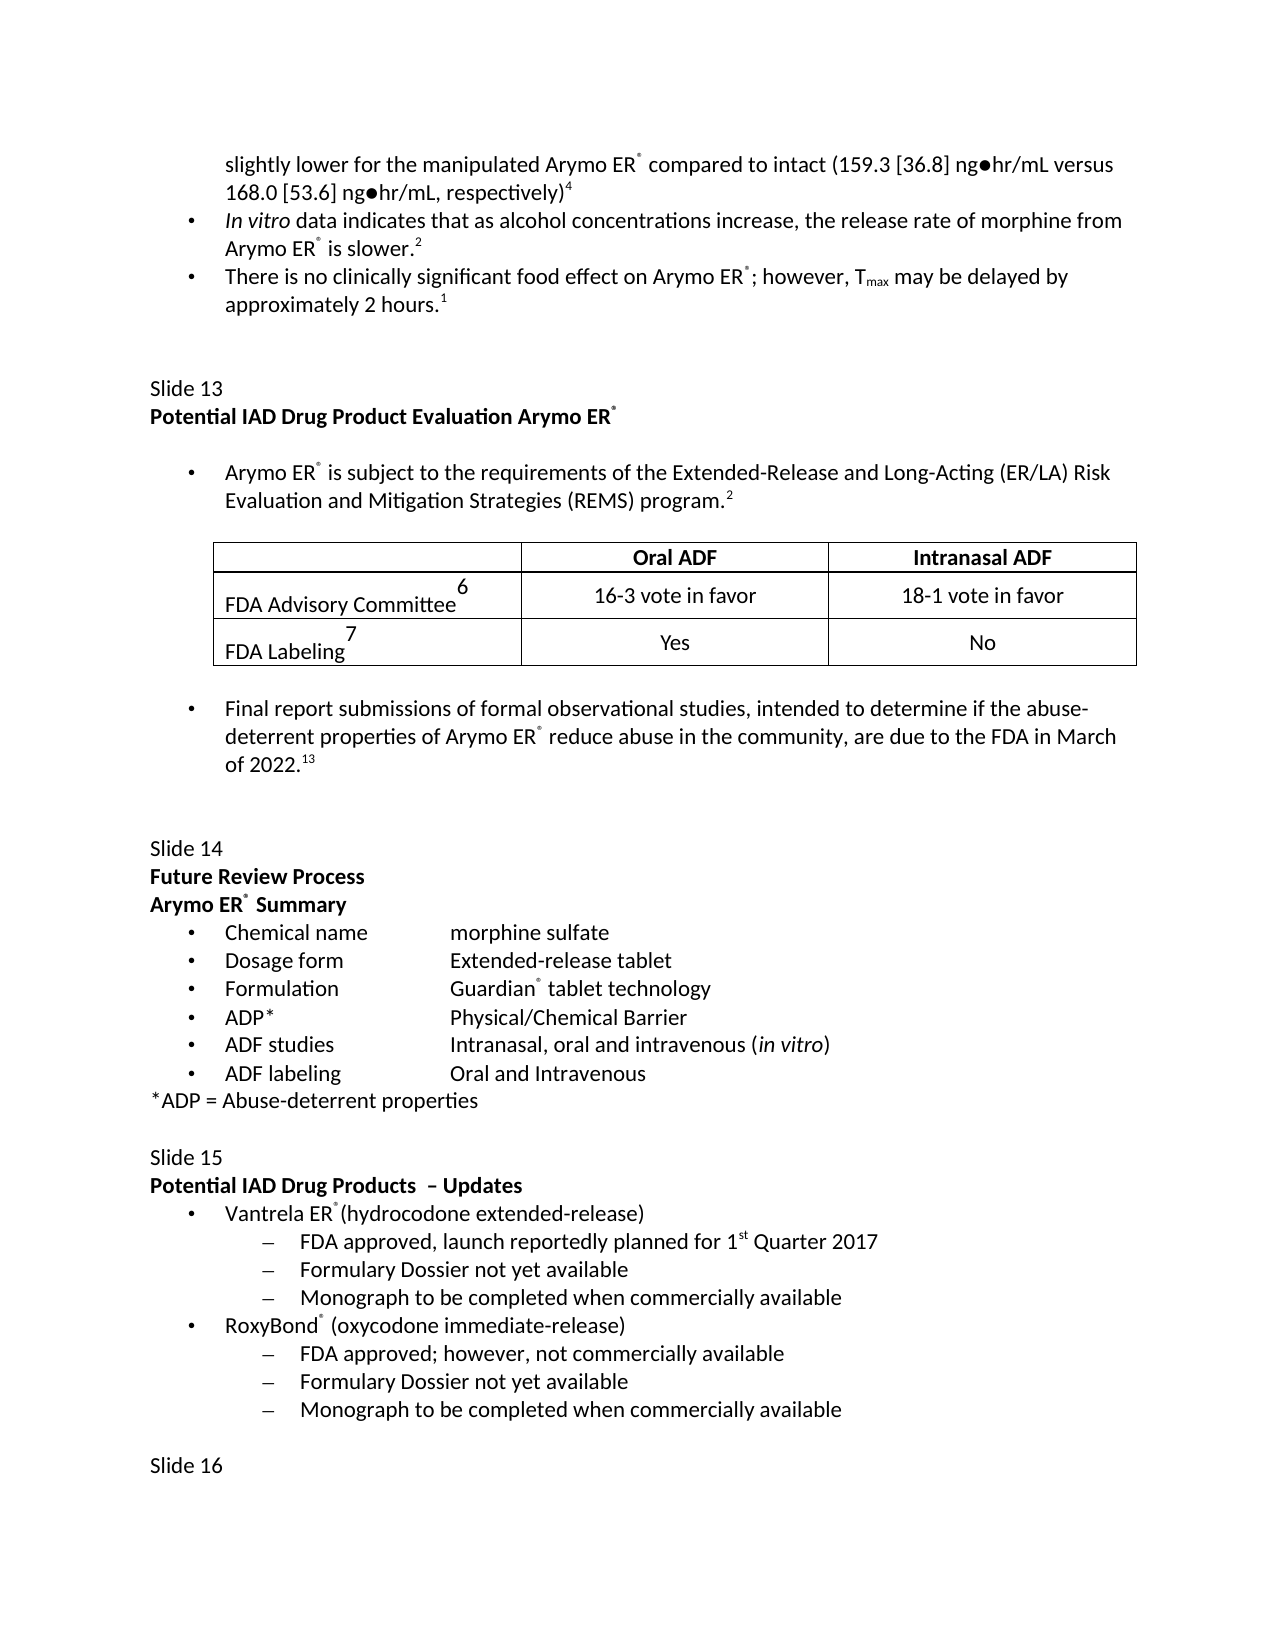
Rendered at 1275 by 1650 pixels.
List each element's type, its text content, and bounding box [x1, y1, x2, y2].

table_header Intranasal ADF [829, 543, 1136, 571]
text Arymo ER® Summary [150, 891, 1125, 918]
list Final report submissions of formal observational studies, intended to determine if the abuse-deterrent properties of Arymo ER® reduce abuse in the community, are due to the FDA in March of 2022.13 [187, 694, 1125, 778]
table_cell 16-3 vote in favor [522, 573, 828, 618]
table_header [214, 543, 521, 571]
list FDA approved, launch reportedly planned for 1st Quarter 2017 [262, 1227, 1125, 1255]
list Monograph to be completed when commercially available [262, 1395, 1125, 1423]
list Vantrela ER®(hydrocodone extended-release) [187, 1199, 1125, 1227]
list There is no clinically significant food effect on Arymo ER®; however, Tmax may be delayed by approximately 2 hours.1 [187, 262, 1125, 318]
list Formulary Dossier not yet available [262, 1255, 1125, 1283]
table_cell FDA Advisory Committee6 [214, 573, 521, 618]
list Arymo ER® is subject to the requirements of the Extended-Release and Long-Acting (ER/LA) Risk Evaluation and Mitigation Strategies (REMS) program.2 [187, 458, 1125, 514]
text Slide 14 [150, 834, 1125, 862]
text Slide 13 Potential IAD Drug Product Evaluation Arymo ER® [150, 374, 1125, 430]
text Slide 15 [150, 1143, 1125, 1171]
list Dosage form Extended-release tablet [187, 947, 1125, 974]
table_header Oral ADF [522, 543, 828, 571]
text Slide 16 [150, 1451, 1125, 1479]
list Formulary Dossier not yet available [262, 1367, 1125, 1395]
text *ADP = Abuse-deterrent properties [150, 1087, 1125, 1115]
list In vitro data indicates that as alcohol concentrations increase, the release rate of morphine from Arymo ER® is slower.2 [187, 206, 1125, 262]
table_cell Yes [522, 619, 828, 665]
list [187, 150, 1125, 206]
list FDA approved; however, not commercially available [262, 1339, 1125, 1367]
list ADF studies Intranasal, oral and intravenous (in vitro) [187, 1031, 1125, 1059]
text Future Review Process [150, 862, 1125, 891]
table_cell No [829, 619, 1136, 665]
list ADF labeling Oral and Intravenous [187, 1059, 1125, 1087]
text Potential IAD Drug Products – Updates [150, 1171, 1125, 1199]
table_cell 18-1 vote in favor [829, 573, 1136, 618]
list ADP* Physical/Chemical Barrier [187, 1003, 1125, 1031]
table_cell FDA Labeling7 [214, 619, 521, 665]
list Monograph to be completed when commercially available [262, 1283, 1125, 1311]
list Formulation Guardian® tablet technology [187, 974, 1125, 1003]
list RoxyBond® (oxycodone immediate-release) [187, 1311, 1125, 1339]
list Chemical name morphine sulfate [187, 918, 1125, 947]
